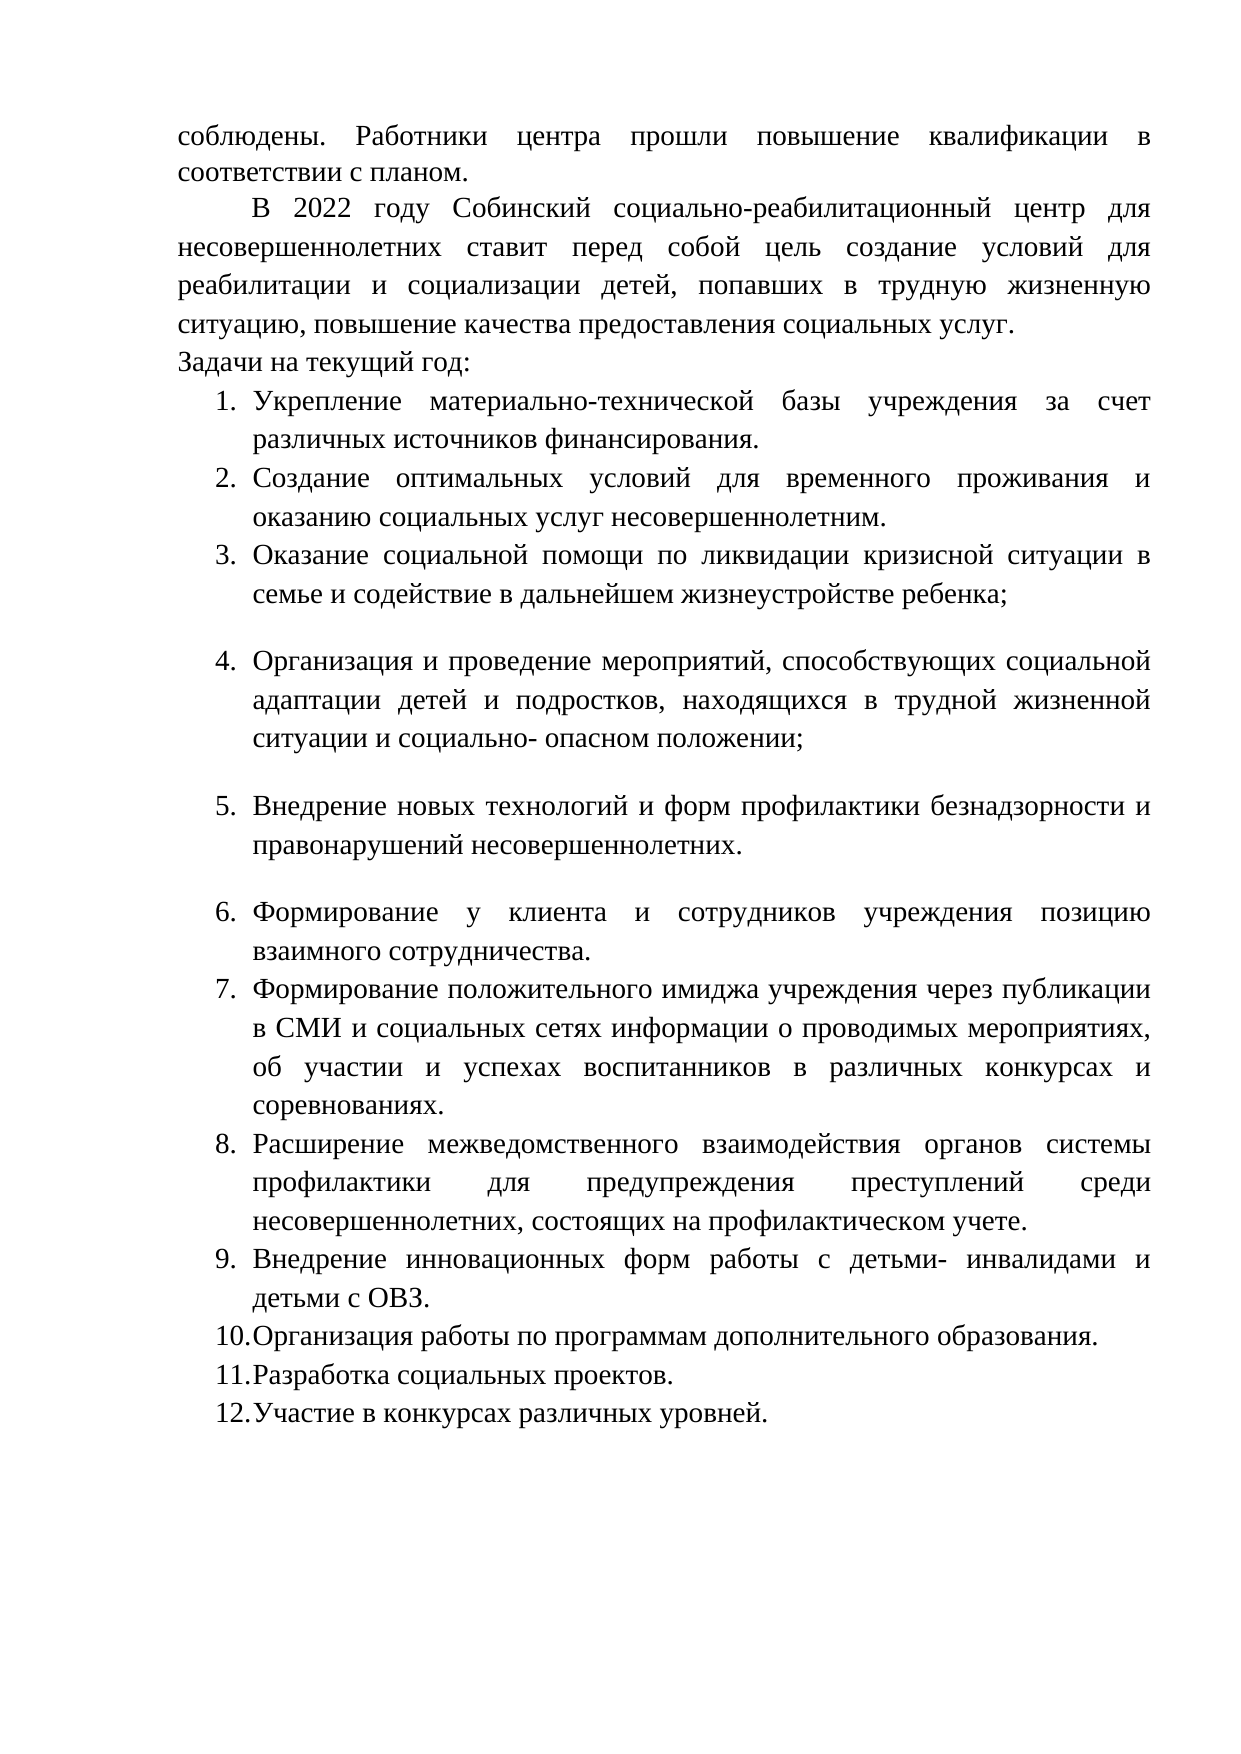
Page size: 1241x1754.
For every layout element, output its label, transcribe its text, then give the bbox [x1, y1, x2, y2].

text Задачи на текущий год: [177, 344, 1152, 378]
list Расширение межведомственного взаимодействия органов системы профилактики для предупреждения преступлений среди несовершеннолетних, состоящих на профилактическом учете. [215, 1126, 1152, 1236]
list Участие в конкурсах различных уровней. [215, 1396, 1152, 1429]
list Формирование положительного имиджа учреждения через публикации в СМИ и социальных сетях информации о проводимых мероприятиях, об участии и успехах воспитанников в различных конкурсах и соревнованиях. [215, 972, 1152, 1121]
list Организация и проведение мероприятий, способствующих социальной адаптации детей и подростков, находящихся в трудной жизненной ситуации и социально- опасном положении; [215, 643, 1152, 754]
list Внедрение новых технологий и форм профилактики безнадзорности и правонарушений несовершеннолетних. [215, 788, 1152, 860]
list Формирование у клиента и сотрудников учреждения позицию взаимного сотрудничества. [215, 894, 1152, 967]
list Внедрение инновационных форм работы с детьми- инвалидами и детьми с ОВЗ. [215, 1241, 1152, 1313]
list Создание оптимальных условий для временного проживания и оказанию социальных услуг несовершеннолетним. [215, 460, 1152, 532]
text Подводя итоги года, следует отметить, что поставленные задачи на 2021 год можно считать выполненными. Деятельность учреждения по всем направлениям работы имеет положительные результаты. Результаты деятельности учреждения в рамках 442-ФЗ положительные. Запланированные ремонтные работы все произведены. Внедрены новые формы работы с семьёй и детьми. Улучшены условия проживания несовершеннолетних. Правила комплексной и пожарной безопасности соблюдены. Работники центра прошли повышение квалификации в соответствии с планом. [177, 152, 1152, 188]
text В 2022 году Собинский социально-реабилитационный центр для несовершеннолетних ставит перед собой цель создание условий для реабилитации и социализации детей, попавших в трудную жизненную ситуацию, повышение качества предоставления социальных услуг. [177, 190, 1152, 339]
list Укрепление материально-технической базы учреждения за счет различных источников финансирования. [215, 383, 1152, 455]
list Оказание социальной помощи по ликвидации кризисной ситуации в семье и содействие в дальнейшем жизнеустройстве ребенка; [215, 537, 1152, 609]
list Организация работы по программам дополнительного образования. [215, 1318, 1152, 1352]
list Разработка социальных проектов. [215, 1357, 1152, 1391]
